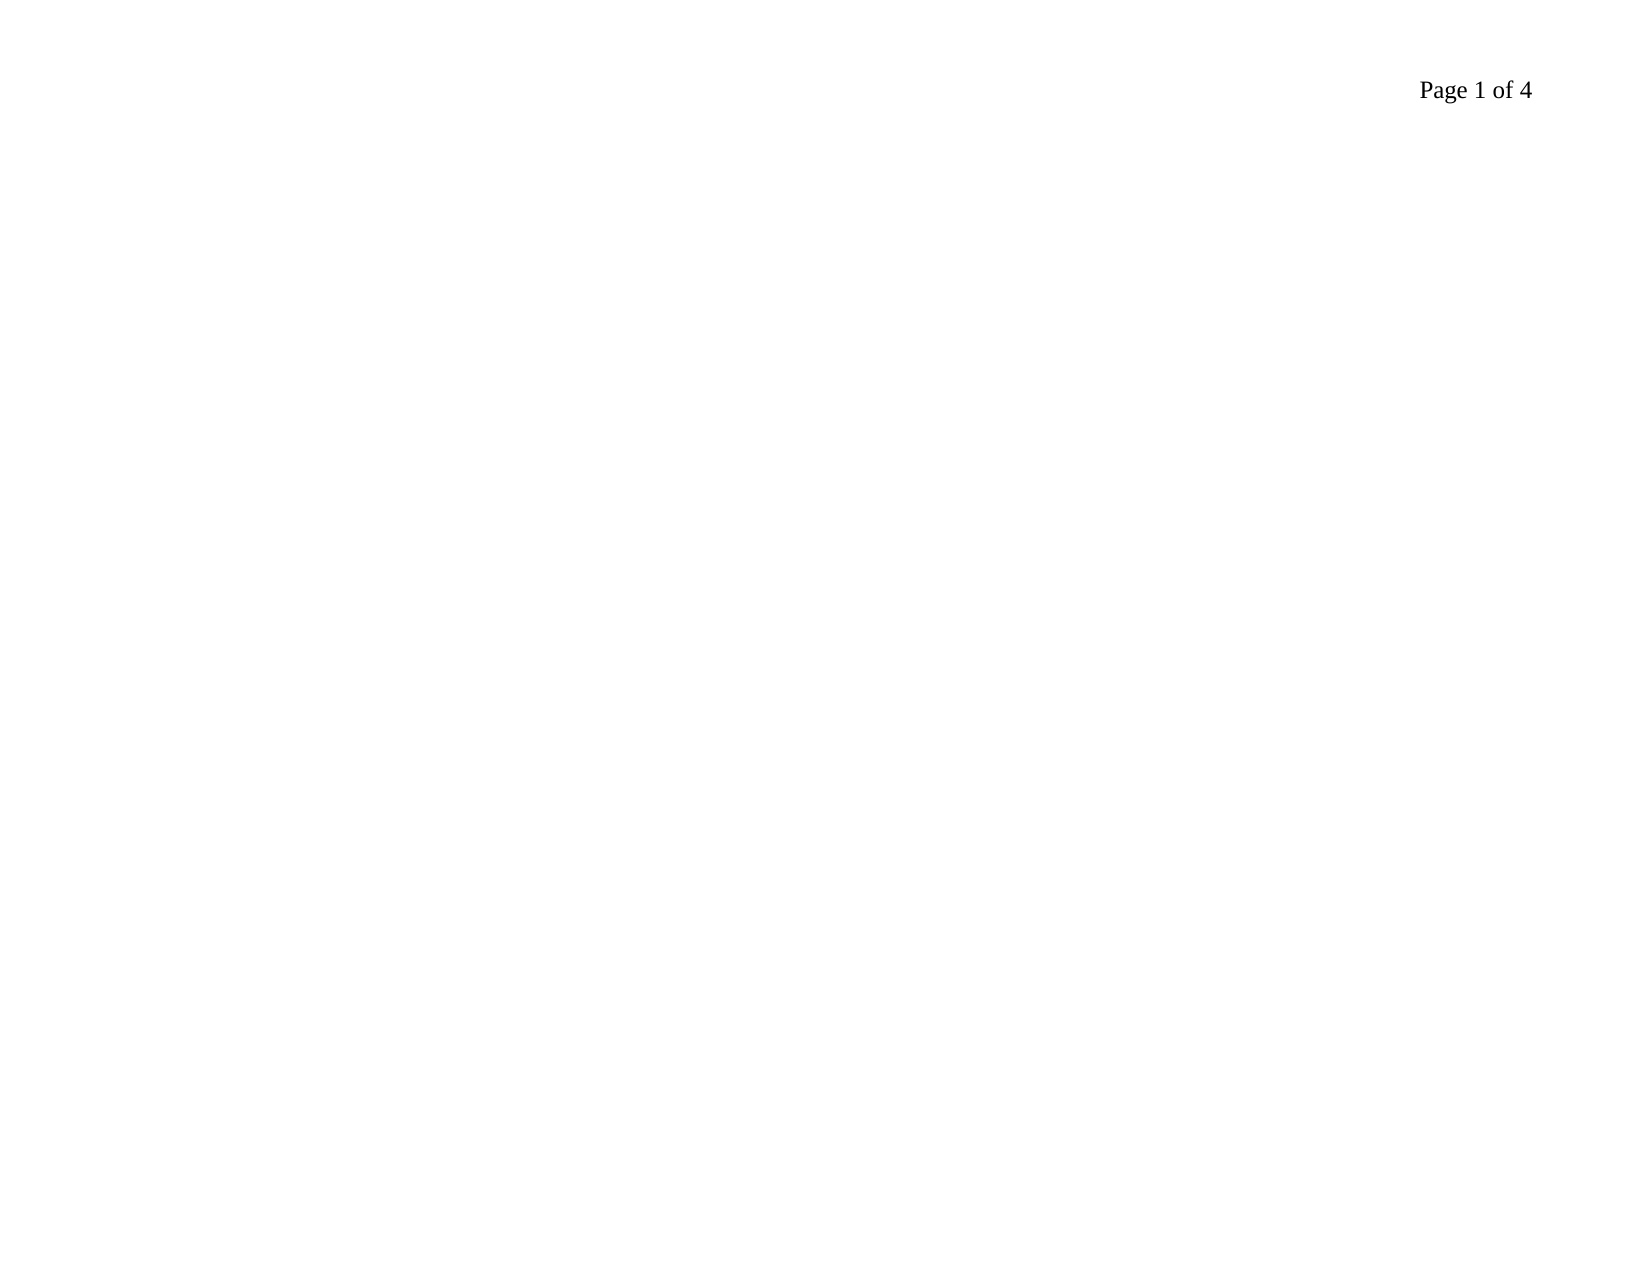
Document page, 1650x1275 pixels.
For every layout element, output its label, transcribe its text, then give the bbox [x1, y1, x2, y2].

text Page 1 of 4 [129, 75, 1532, 104]
